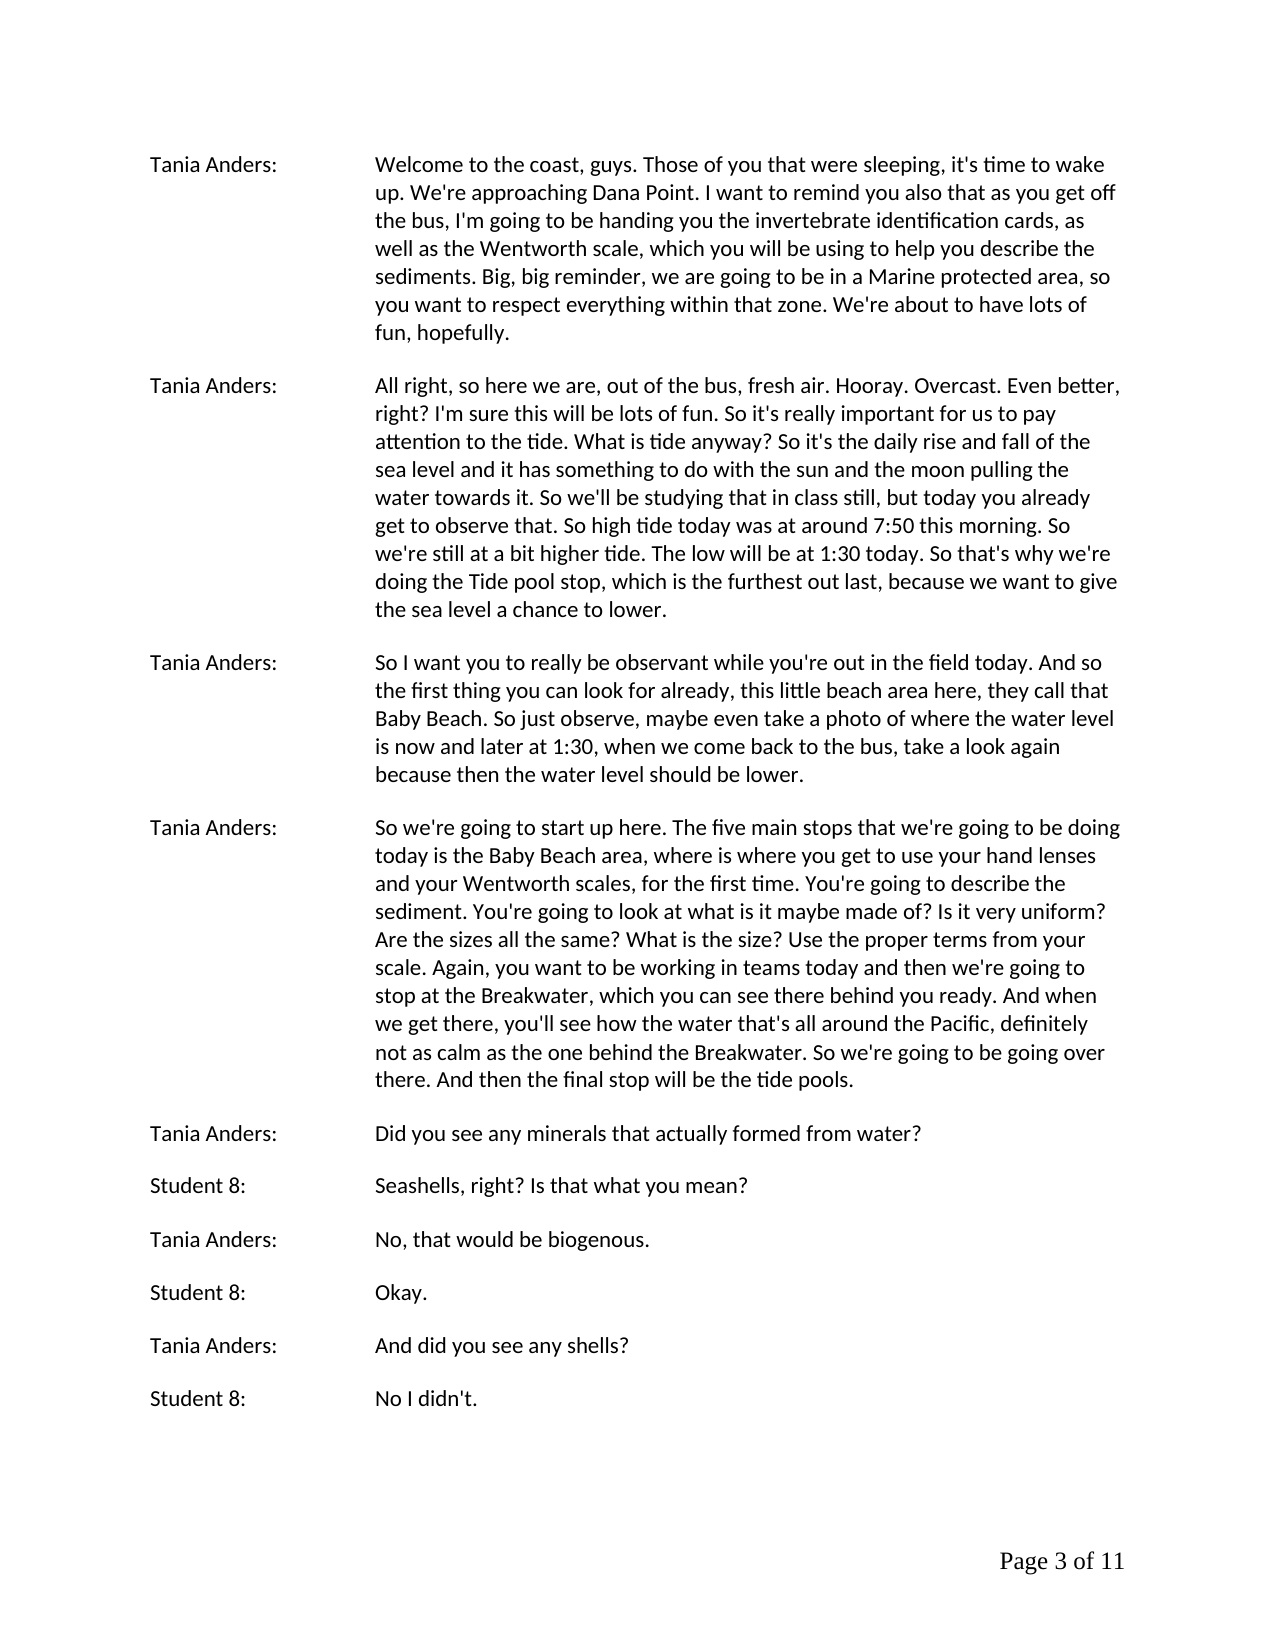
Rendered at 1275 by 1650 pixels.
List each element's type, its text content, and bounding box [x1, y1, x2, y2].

text Tania Anders: So I want you to really be observant while you're out in the field today. And so the first thing you can look for already, this little beach area here, they call that Baby Beach. So just observe, maybe even take a photo of where the water level is now and later at 1:30, when we come back to the bus, take a look again because then the water level should be lower. [150, 648, 1125, 788]
text Tania Anders: Welcome to the coast, guys. Those of you that were sleeping, it's time to wake up. We're approaching Dana Point. I want to remind you also that as you get off the bus, I'm going to be handing you the invertebrate identification cards, as well as the Wentworth scale, which you will be using to help you describe the sediments. Big, big reminder, we are going to be in a Marine protected area, so you want to respect everything within that zone. We're about to have lots of fun, hopefully. [150, 150, 1125, 346]
text Tania Anders: And did you see any shells? [150, 1331, 1125, 1359]
text Tania Anders: All right, so here we are, out of the bus, fresh air. Hooray. Overcast. Even better, right? I'm sure this will be lots of fun. So it's really important for us to pay attention to the tide. What is tide anyway? So it's the daily rise and fall of the sea level and it has something to do with the sun and the moon pulling the water towards it. So we'll be studying that in class still, but today you already get to observe that. So high tide today was at around 7:50 this morning. So we're still at a bit higher tide. The low will be at 1:30 today. So that's why we're doing the Tide pool stop, which is the furthest out last, because we want to give the sea level a chance to lower. [150, 371, 1125, 623]
text Tania Anders: So we're going to start up here. The five main stops that we're going to be doing today is the Baby Beach area, where is where you get to use your hand lenses and your Wentworth scales, for the first time. You're going to describe the sediment. You're going to look at what is it maybe made of? Is it very uniform? Are the sizes all the same? What is the size? Use the proper terms from your scale. Again, you want to be working in teams today and then we're going to stop at the Breakwater, which you can see there behind you ready. And when we get there, you'll see how the water that's all around the Pacific, definitely not as calm as the one behind the Breakwater. So we're going to be going over there. And then the final stop will be the tide pools. [150, 813, 1125, 1094]
text Tania Anders: No, that would be biogenous. [150, 1225, 1125, 1253]
text Student 8: Okay. [150, 1278, 1125, 1306]
text Tania Anders: Did you see any minerals that actually formed from water? [150, 1119, 1125, 1147]
text Student 8: No I didn't. [150, 1384, 1125, 1412]
text Student 8: Seashells, right? Is that what you mean? [150, 1172, 1125, 1200]
